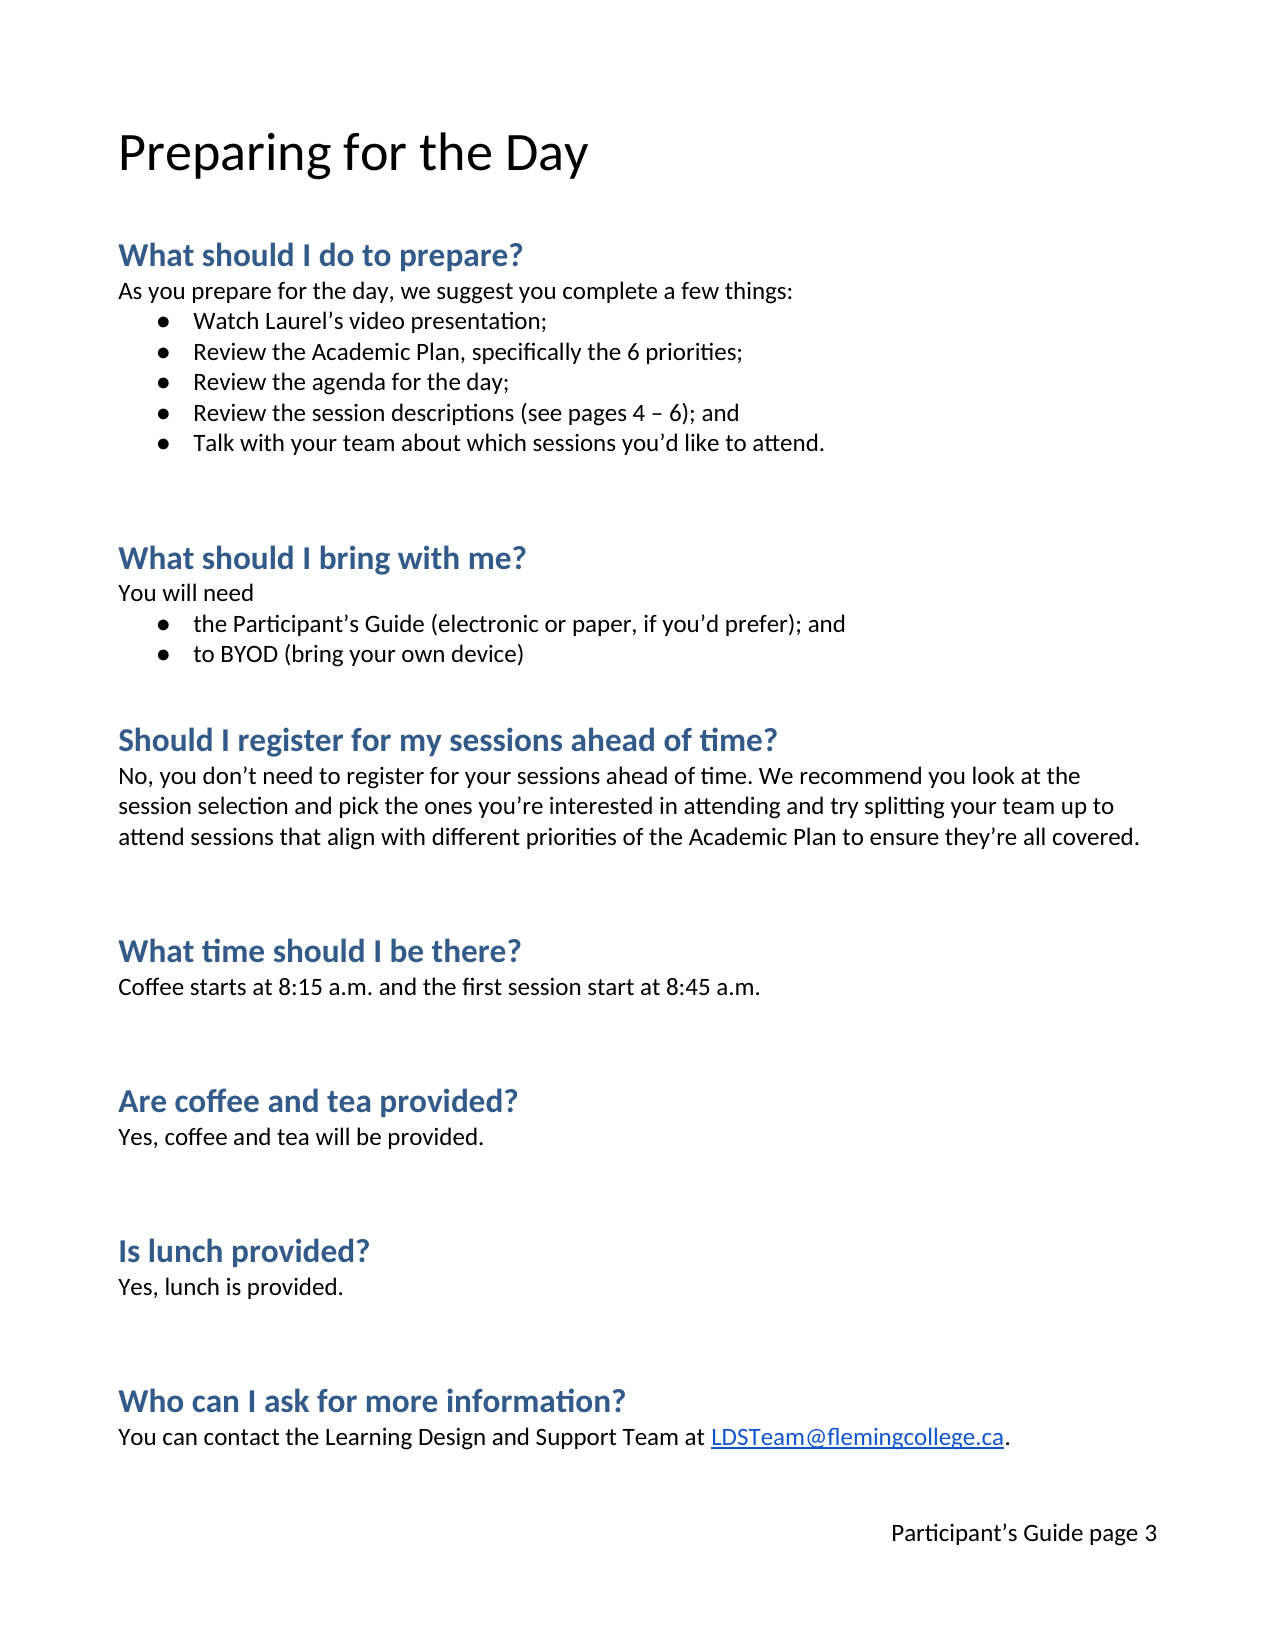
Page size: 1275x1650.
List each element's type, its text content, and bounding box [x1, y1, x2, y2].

list Review the Academic Plan, specifically the 6 priorities; [156, 336, 1157, 367]
text Yes, coffee and tea will be provided. [118, 1121, 1157, 1151]
subtitle Should I register for my sessions ahead of time? [118, 719, 1157, 760]
title Preparing for the Day [118, 118, 1157, 184]
text You will need [118, 578, 1157, 608]
subtitle Who can I ask for more information? [118, 1380, 1157, 1421]
list to BYOD (bring your own device) [156, 639, 1157, 669]
subtitle What should I do to prepare? [118, 234, 1157, 275]
subtitle Is lunch provided? [118, 1230, 1157, 1271]
list Watch Laurel’s video presentation; [156, 306, 1157, 336]
text Coffee starts at 8:15 a.m. and the first session start at 8:45 a.m. [118, 971, 1157, 1001]
text As you prepare for the day, we suggest you complete a few things: [118, 275, 1157, 306]
subtitle What should I bring with me? [118, 537, 1157, 578]
text No, you don’t need to register for your sessions ahead of time. We recommend you look at the session selection and pick the ones you’re interested in attending and try splitting your team up to attend sessions that align with different priorities of the Academic Plan to ensure they’re all covered. [118, 760, 1157, 851]
subtitle Are coffee and tea provided? [118, 1080, 1157, 1121]
list Review the agenda for the day; [156, 367, 1157, 397]
text You can contact the Learning Design and Support Team at LDSTeam@flemingcollege.ca. [118, 1421, 1157, 1451]
subtitle What time should I be there? [118, 930, 1157, 971]
list Review the session descriptions (see pages 4 – 6); and [156, 397, 1157, 428]
list the Participant’s Guide (electronic or paper, if you’d prefer); and [156, 608, 1157, 639]
list Talk with your team about which sessions you’d like to attend. [156, 428, 1157, 458]
text Yes, lunch is provided. [118, 1271, 1157, 1301]
